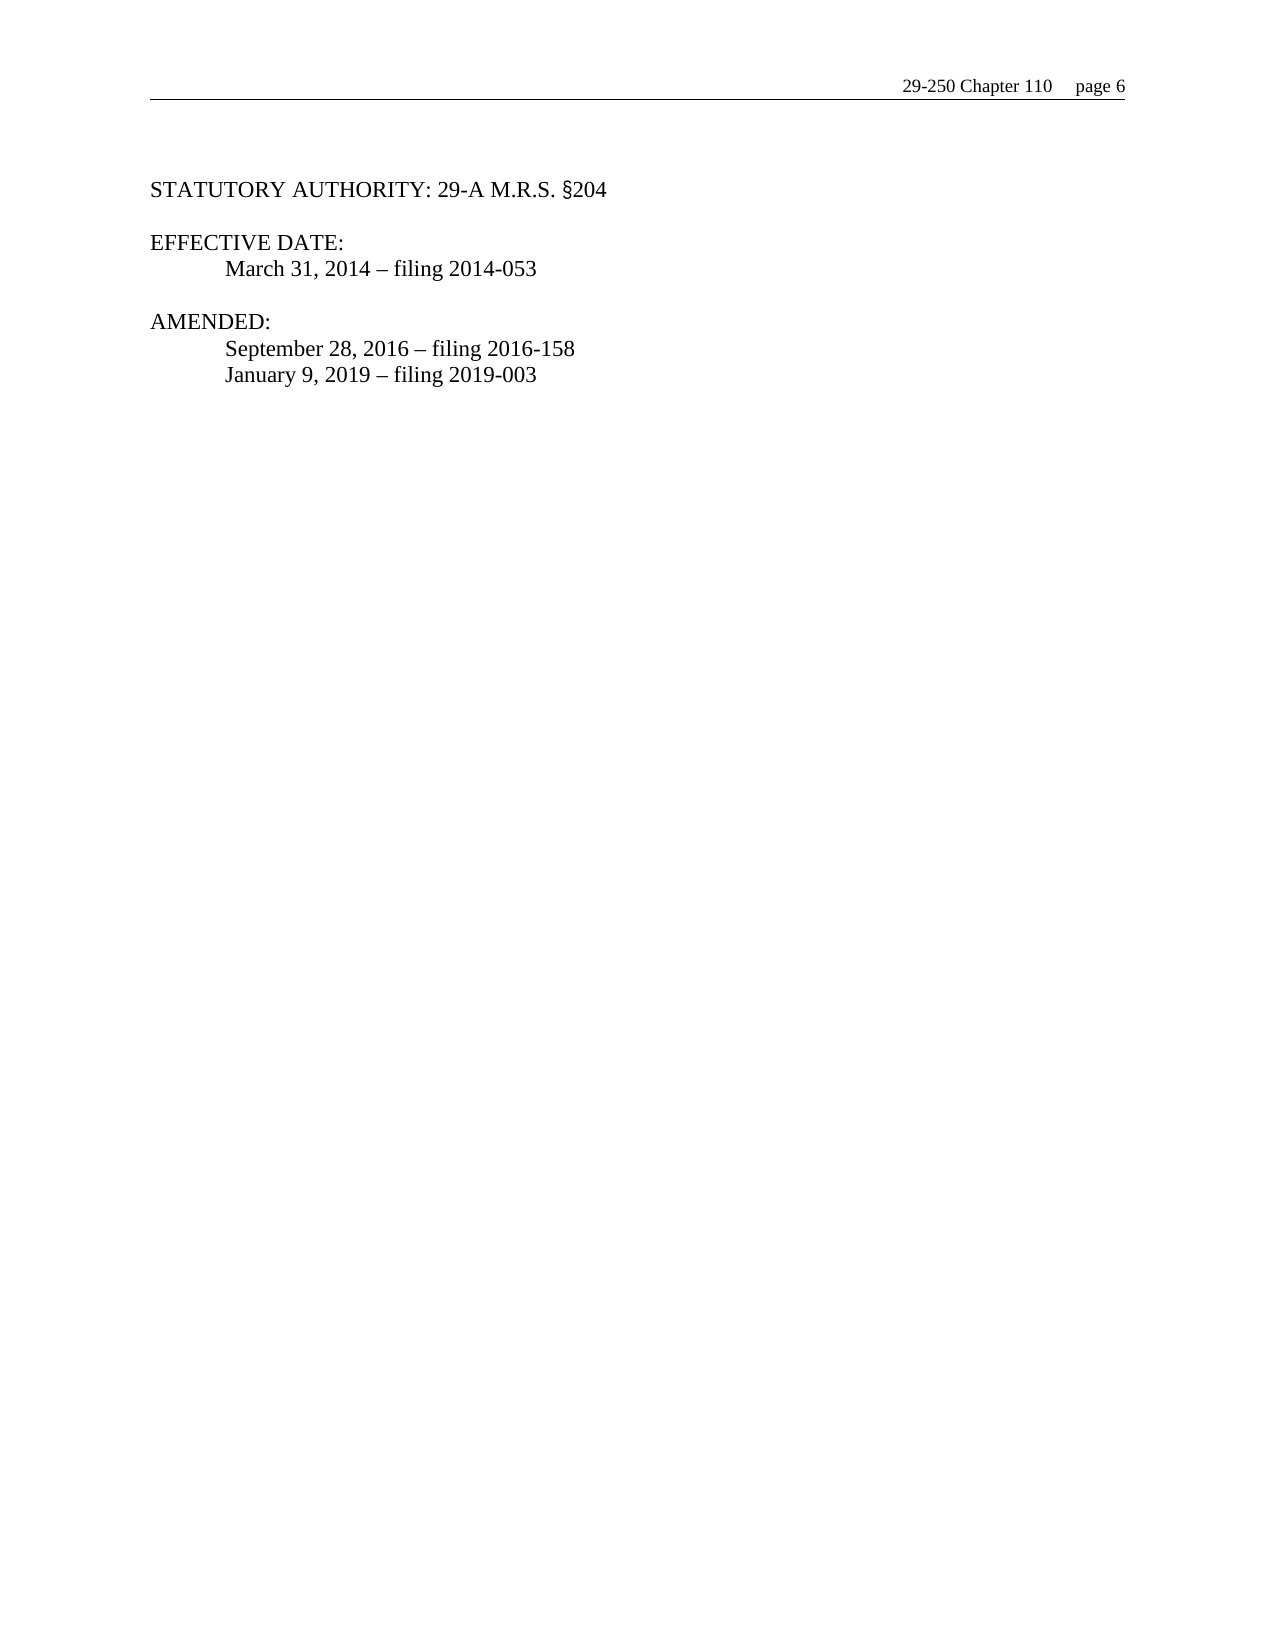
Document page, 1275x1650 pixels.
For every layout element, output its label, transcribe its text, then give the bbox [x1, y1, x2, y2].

text March 31, 2014 – filing 2014-053 [150, 256, 1125, 282]
text September 28, 2016 – filing 2016-158 [150, 334, 1125, 361]
text AMENDED: [150, 308, 1125, 334]
text EFFECTIVE DATE: [150, 229, 1125, 256]
text January 9, 2019 – filing 2019-003 [150, 361, 1125, 387]
text STATUTORY AUTHORITY: 29-A M.R.S. §204 [150, 176, 1125, 203]
